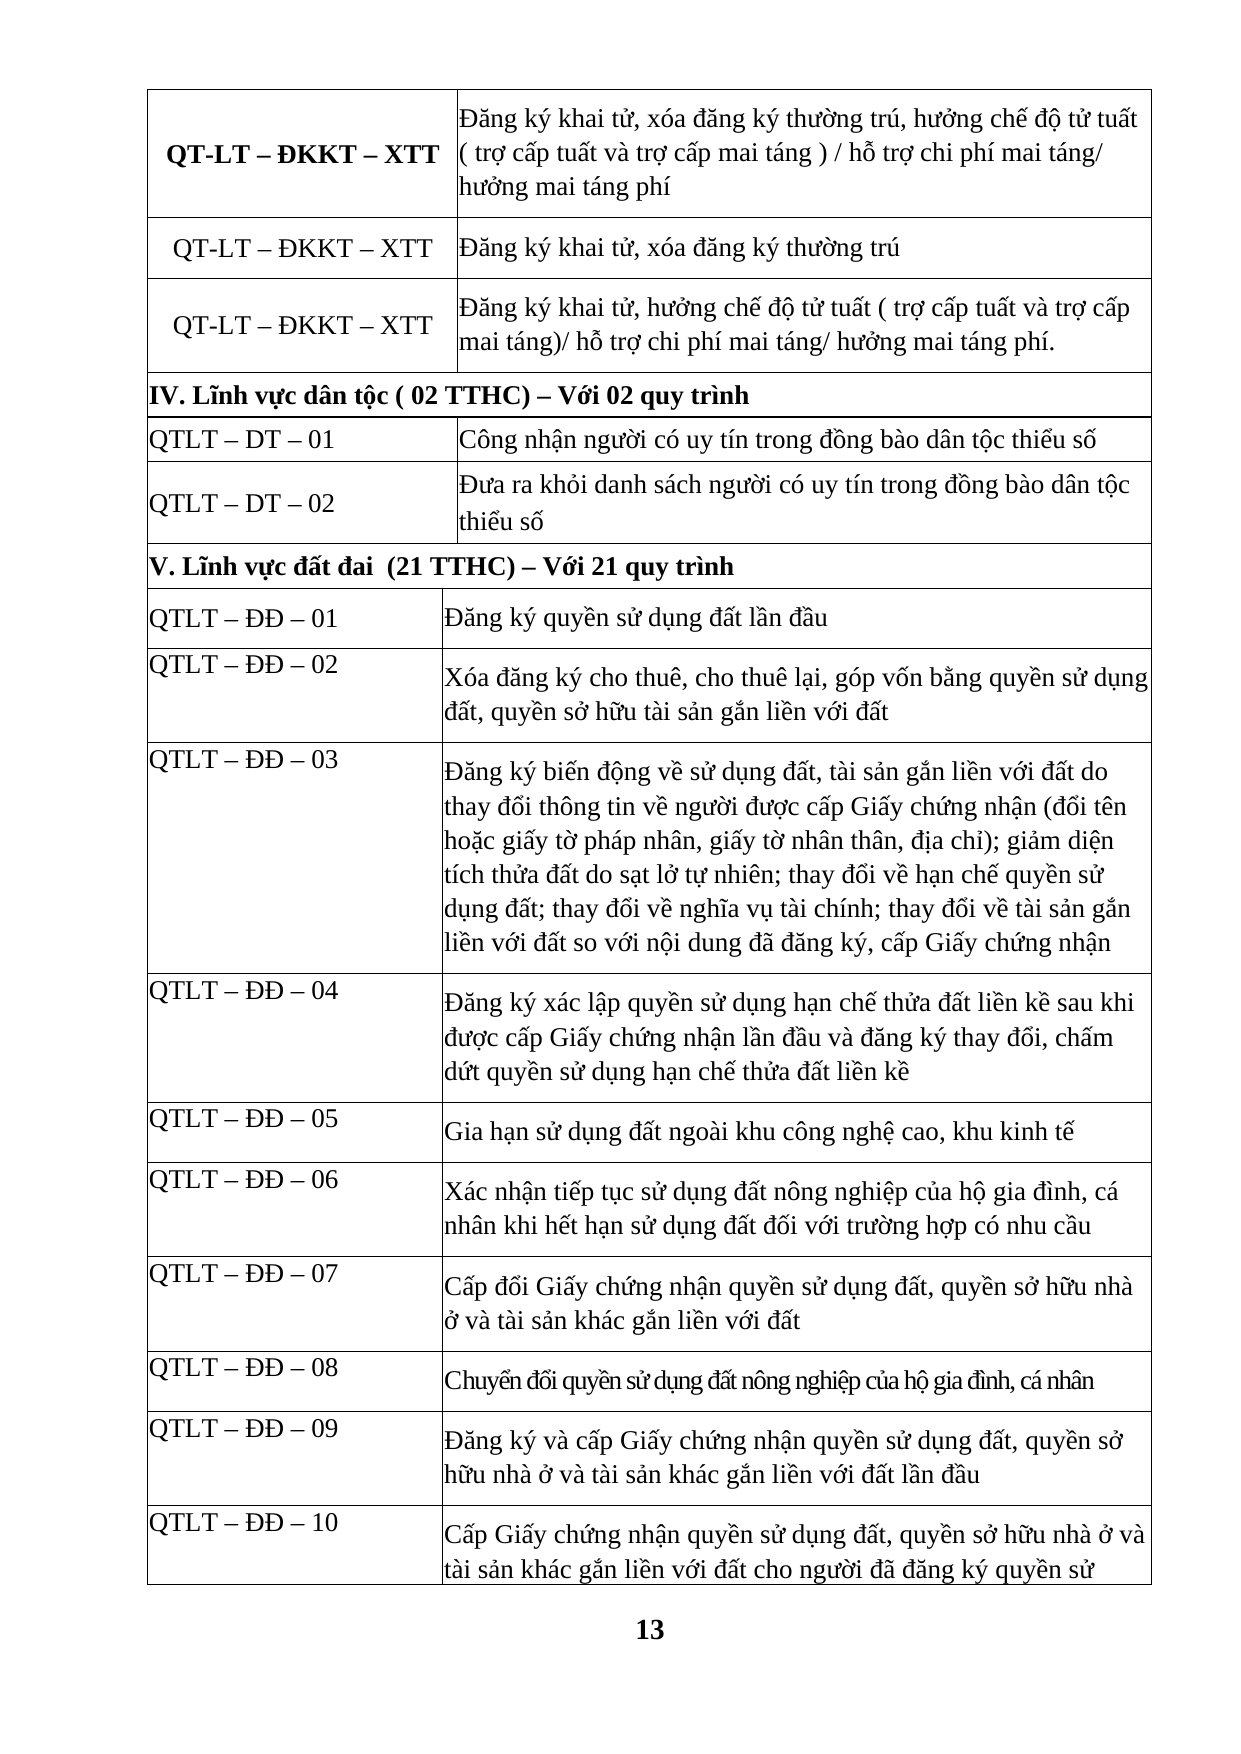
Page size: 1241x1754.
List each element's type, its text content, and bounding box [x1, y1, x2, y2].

table_cell QTLT – DT – 02 [148, 462, 457, 543]
table_cell Đăng ký biến động về sử dụng đất, tài sản gắn liền với đất do thay đổi thông tin về người được cấp Giấy chứng nhận (đổi tên hoặc giấy tờ pháp nhân, giấy tờ nhân thân, địa chỉ); giảm diện tích thửa đất do sạt lở tự nhiên; thay đổi về hạn chế quyền sử dụng đất; thay đổi về nghĩa vụ tài chính; thay đổi về tài sản gắn liền với đất so với nội dung đã đăng ký, cấp Giấy chứng nhận [443, 743, 1151, 973]
table_cell Đăng ký khai tử, hưởng chế độ tử tuất ( trợ cấp tuất và trợ cấp mai táng)/ hỗ trợ chi phí mai táng/ hưởng mai táng phí. [458, 279, 1151, 372]
table_cell Đăng ký khai tử, xóa đăng ký thường trú, hưởng chế độ tử tuất ( trợ cấp tuất và trợ cấp mai táng ) / hỗ trợ chi phí mai táng/ hưởng mai táng phí [458, 90, 1151, 217]
table_cell QTLT – ĐĐ – 10 [148, 1506, 442, 1584]
table_cell Đưa ra khỏi danh sách người có uy tín trong đồng bào dân tộc thiểu số [458, 462, 1151, 543]
table_cell V. Lĩnh vực đất đai (21 TTHC) – Với 21 quy trình [148, 544, 1151, 587]
table_cell Gia hạn sử dụng đất ngoài khu công nghệ cao, khu kinh tế [443, 1103, 1151, 1162]
table_cell Đăng ký quyền sử dụng đất lần đầu [443, 589, 1151, 648]
table_cell Xác nhận tiếp tục sử dụng đất nông nghiệp của hộ gia đình, cá nhân khi hết hạn sử dụng đất đối với trường hợp có nhu cầu [443, 1163, 1151, 1256]
table_cell QTLT – ĐĐ – 03 [148, 743, 442, 973]
table_cell Công nhận người có uy tín trong đồng bào dân tộc thiểu số [458, 418, 1151, 461]
table_cell QTLT – ĐĐ – 06 [148, 1163, 442, 1256]
table_cell IV. Lĩnh vực dân tộc ( 02 TTHC) – Với 02 quy trình [148, 373, 1151, 416]
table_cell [443, 1506, 1151, 1584]
table_cell QTLT – ĐĐ – 05 [148, 1103, 442, 1162]
table_cell Cấp đổi Giấy chứng nhận quyền sử dụng đất, quyền sở hữu nhà ở và tài sản khác gắn liền với đất [443, 1257, 1151, 1351]
table_cell QT-LT – ĐKKT – XTT [148, 218, 457, 277]
table_cell QTLT – ĐĐ – 01 [148, 589, 442, 648]
table_cell Chuyển đổi quyền sử dụng đất nông nghiệp của hộ gia đình, cá nhân [443, 1352, 1151, 1411]
table_cell Đăng ký khai tử, xóa đăng ký thường trú [458, 218, 1151, 277]
table_cell QT-LT – ĐKKT – XTT [148, 279, 457, 372]
table_cell Đăng ký và cấp Giấy chứng nhận quyền sử dụng đất, quyền sở hữu nhà ở và tài sản khác gắn liền với đất lần đầu [443, 1412, 1151, 1505]
table_cell QTLT – ĐĐ – 07 [148, 1257, 442, 1351]
table_cell QTLT – ĐĐ – 09 [148, 1412, 442, 1505]
table_cell QTLT – DT – 01 [148, 418, 457, 461]
table_cell QTLT – ĐĐ – 04 [148, 974, 442, 1102]
table_cell Đăng ký xác lập quyền sử dụng hạn chế thửa đất liền kề sau khi được cấp Giấy chứng nhận lần đầu và đăng ký thay đổi, chấm dứt quyền sử dụng hạn chế thửa đất liền kề [443, 974, 1151, 1102]
table_cell QTLT – ĐĐ – 02 [148, 649, 442, 742]
table_cell QTLT – ĐĐ – 08 [148, 1352, 442, 1411]
table_cell QT-LT – ĐKKT – XTT [148, 90, 457, 217]
table_cell Xóa đăng ký cho thuê, cho thuê lại, góp vốn bằng quyền sử dụng đất, quyền sở hữu tài sản gắn liền với đất [443, 649, 1151, 742]
